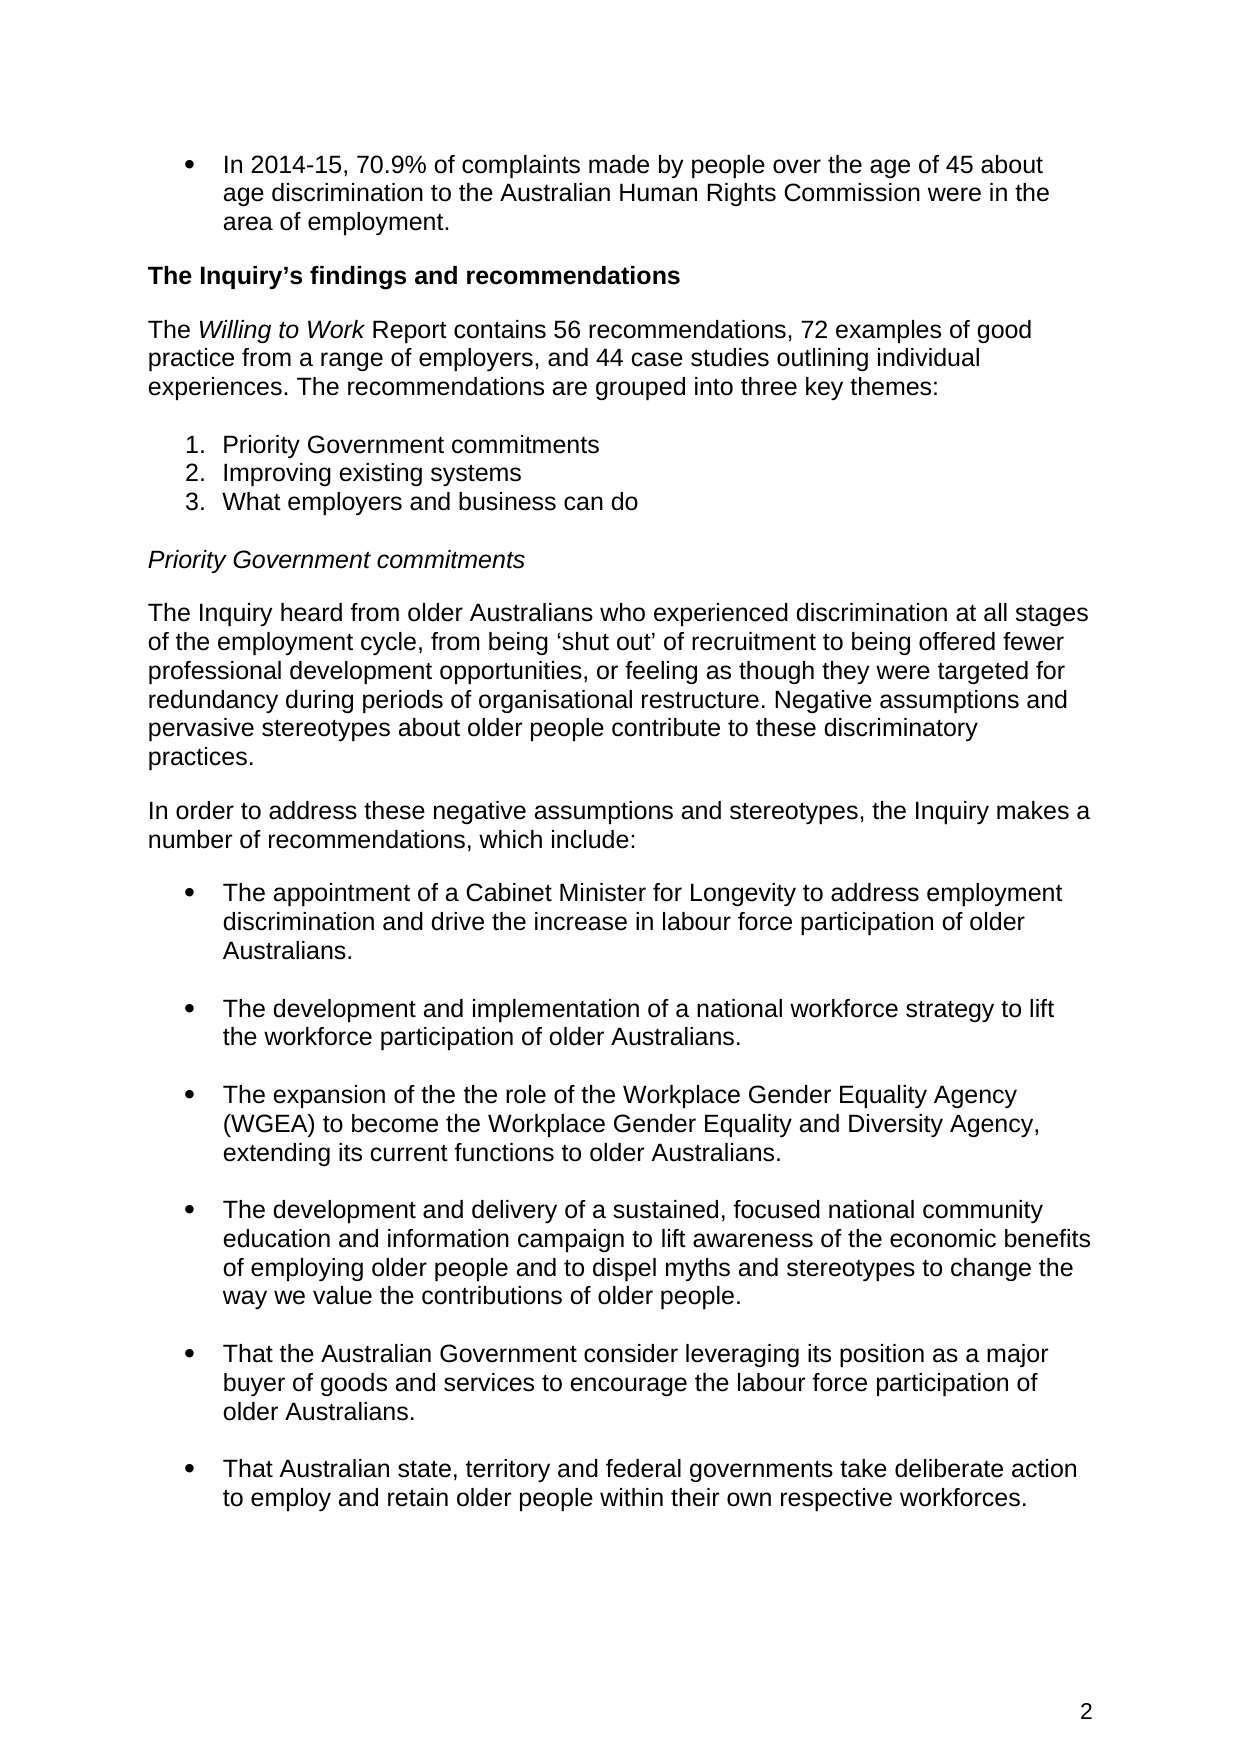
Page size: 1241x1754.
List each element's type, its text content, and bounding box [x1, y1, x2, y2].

list What employers and business can do [185, 487, 1092, 516]
list In 2014-15, 70.9% of complaints made by people over the age of 45 about age discrimination to the Australian Human Rights Commission were in the area of employment. [185, 149, 1092, 236]
list The appointment of a Cabinet Minister for Longevity to address employment discrimination and drive the increase in labour force participation of older Australians. [185, 878, 1092, 965]
text The Inquiry’s findings and recommendations [148, 261, 1092, 290]
list Priority Government commitments [185, 430, 1092, 458]
list That the Australian Government consider leveraging its position as a major buyer of goods and services to encourage the labour force participation of older Australians. [185, 1339, 1092, 1425]
list That Australian state, territory and federal governments take deliberate action to employ and retain older people within their own respective workforces. [185, 1454, 1092, 1512]
list The development and implementation of a national workforce strategy to lift the workforce participation of older Australians. [185, 993, 1092, 1051]
list Improving existing systems [185, 458, 1092, 487]
text In order to address these negative assumptions and stereotypes, the Inquiry makes a number of recommendations, which include: [148, 796, 1092, 853]
list The expansion of the the role of the Workplace Gender Equality Agency (WGEA) to become the Workplace Gender Equality and Diversity Agency, extending its current functions to older Australians. [185, 1080, 1092, 1166]
text Priority Government commitments [148, 545, 1092, 573]
list The development and delivery of a sustained, focused national community education and information campaign to lift awareness of the economic benefits of employing older people and to dispel myths and stereotypes to change the way we value the contributions of older people. [185, 1195, 1092, 1310]
text The Inquiry heard from older Australians who experienced discrimination at all stages of the employment cycle, from being ‘shut out’ of recruitment to being offered fewer professional development opportunities, or feeling as though they were targeted for redundancy during periods of organisational restructure. Negative assumptions and pervasive stereotypes about older people contribute to these discriminatory practices. [148, 598, 1092, 771]
text The Willing to Work Report contains 56 recommendations, 72 examples of good practice from a range of employers, and 44 case studies outlining individual experiences. The recommendations are grouped into three key themes: [148, 315, 1092, 401]
